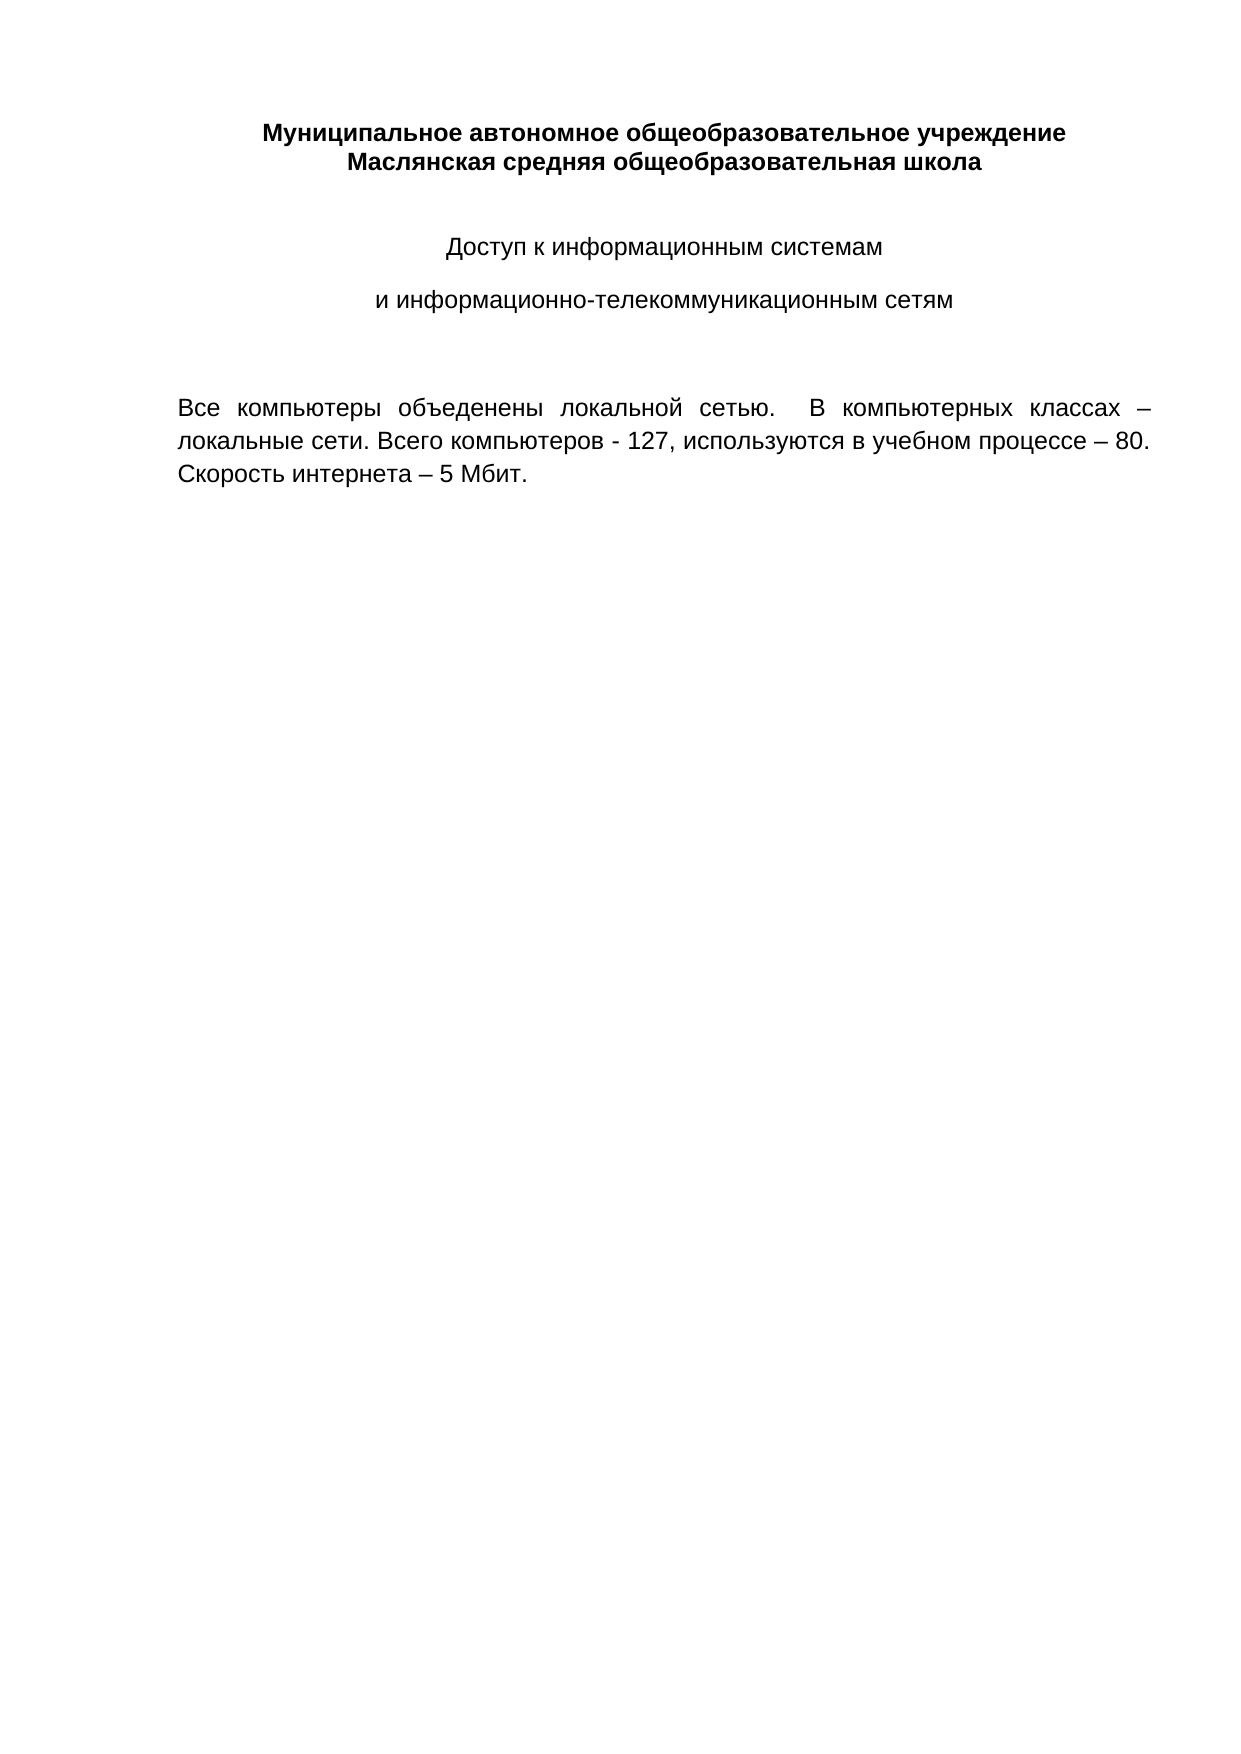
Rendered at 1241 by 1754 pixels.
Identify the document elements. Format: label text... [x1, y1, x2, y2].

text Все компьютеры объеденены локальной сетью. В компьютерных классах – локальные сети. Всего компьютеров - 127, используются в учебном процессе – 80. Скорость интернета – 5 Мбит. [177, 393, 1152, 488]
text и информационно-телекоммуникационным сетям [177, 285, 1152, 314]
text Доступ к информационным системам [177, 231, 1152, 260]
text Муниципальное автономное общеобразовательное учреждение [177, 118, 1152, 147]
text Маслянская средняя общеобразовательная школа [177, 147, 1152, 176]
